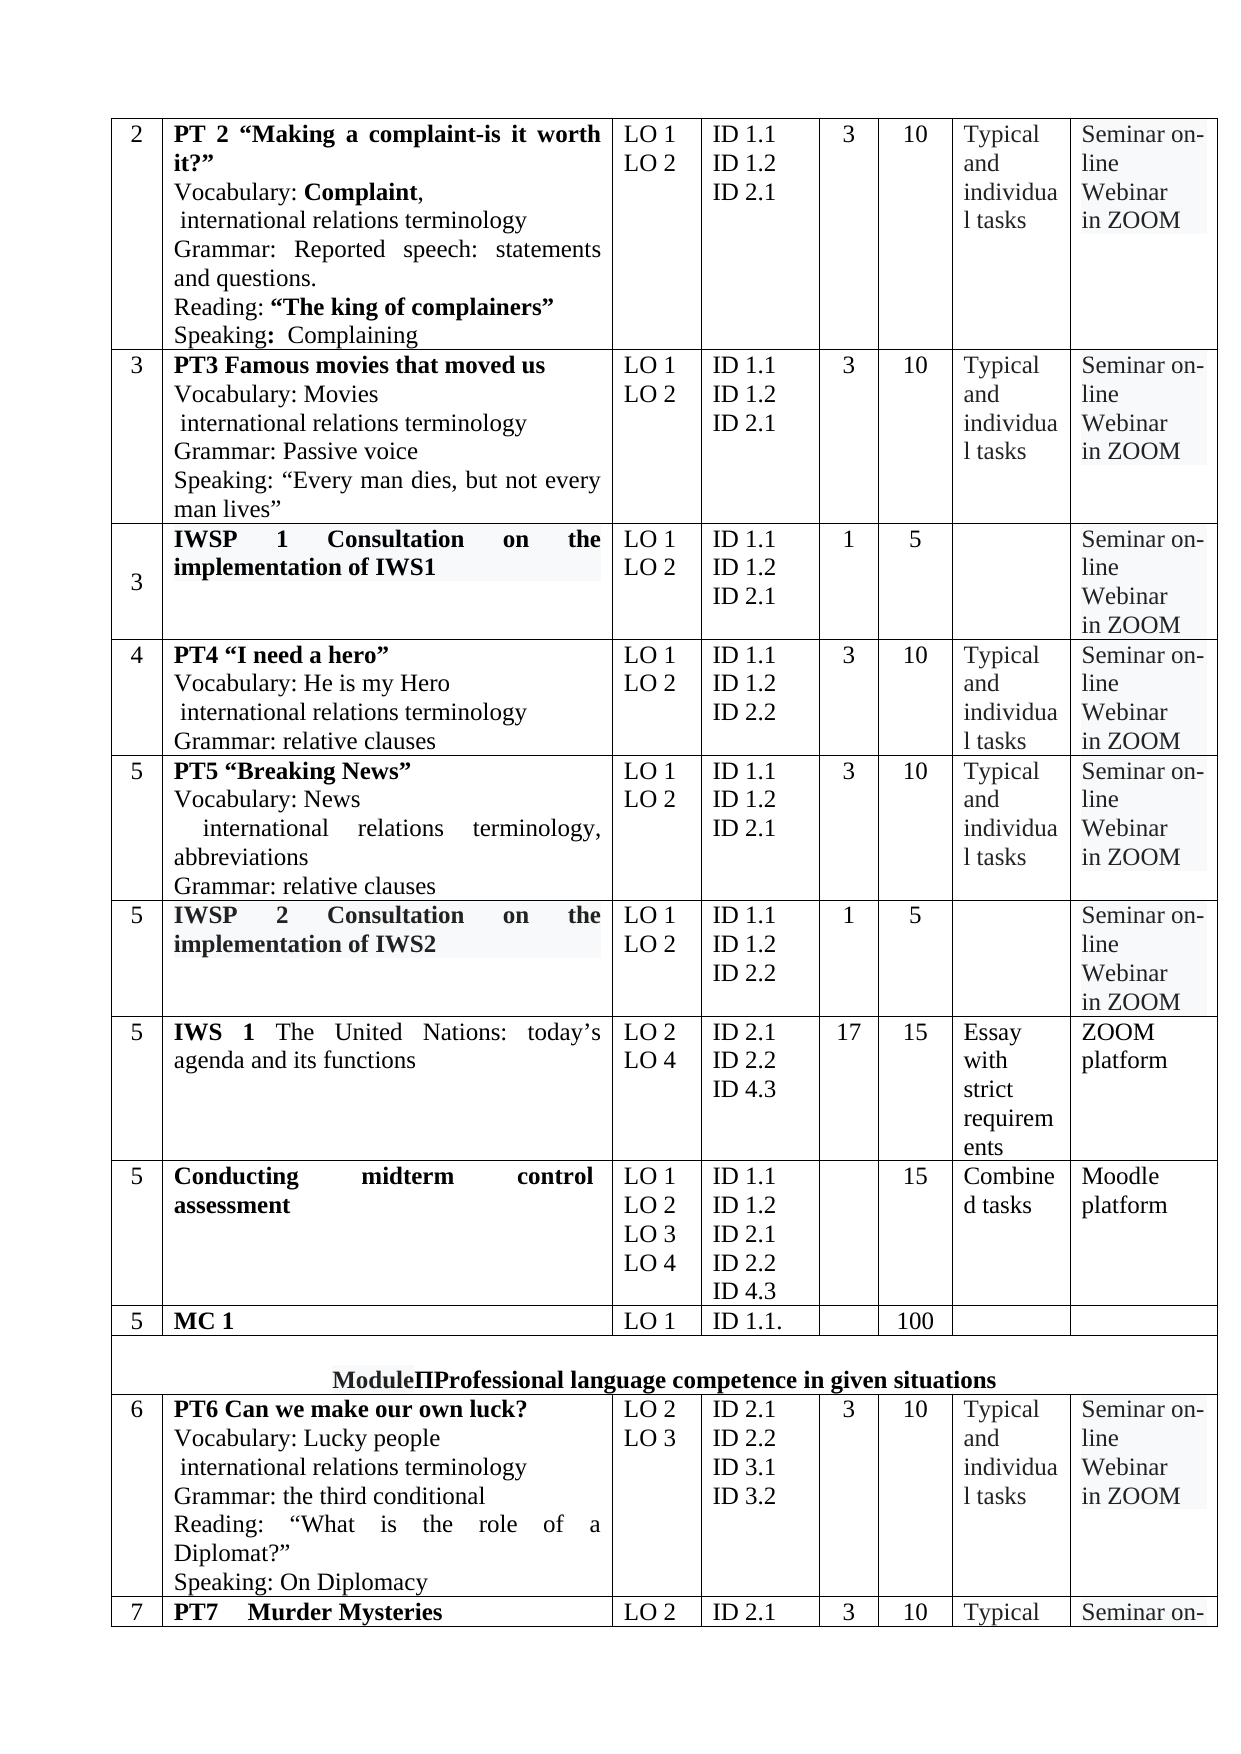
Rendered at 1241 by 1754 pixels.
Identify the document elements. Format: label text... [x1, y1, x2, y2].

table_cell LО 2 LО 3 [613, 1597, 701, 1626]
table_cell 10 [879, 350, 952, 523]
table_cell 3 [820, 640, 878, 755]
table_cell Typical and individual tasks [953, 756, 1070, 899]
table_cell 15 [879, 1017, 952, 1160]
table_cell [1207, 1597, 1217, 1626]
table_cell IWS 1 The United Nations: today’s agenda and its functions [163, 1017, 612, 1160]
table_cell 3 [820, 350, 878, 523]
table_cell 1 [820, 524, 878, 639]
table_cell 5 [112, 1017, 162, 1160]
table_cell 3 [820, 1395, 878, 1596]
table_cell Seminar on-line Webinar in ZOOM [1071, 756, 1217, 899]
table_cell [702, 1597, 819, 1626]
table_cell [953, 1597, 1070, 1626]
table_cell 3 [820, 1597, 878, 1626]
table_cell 5 [879, 524, 952, 639]
table_cell PT5 “Breaking News” Vocabulary: News international relations terminology, abbreviations Grammar: relative clauses [163, 756, 612, 899]
table_cell Essay with strict requirements [953, 1017, 1070, 1160]
table_cell [953, 901, 1070, 1016]
table_cell [820, 1161, 878, 1305]
table_cell LО 1 LО 2 [613, 524, 701, 639]
table_cell ID 1.1 ID 1.2 ID 2.1 [702, 756, 819, 899]
table_cell PT6 Can we make our own luck? Vocabulary: Lucky people international relations terminology Grammar: the third conditional Reading: “What is the role of a Diplomat?” Speaking: On Diplomacy [163, 1395, 612, 1596]
table_cell LО 1 LО 2 [613, 901, 701, 1016]
table_cell LО 1 [613, 1306, 701, 1335]
table_cell 10 [879, 119, 952, 349]
table_cell ID 1.1 ID 1.2 ID 2.1 [702, 350, 819, 523]
table_cell LО 1 LО 2 [613, 119, 701, 349]
table_cell ID 1.1 ID 1.2 ID 2.1 [702, 119, 819, 349]
table_cell 15 [879, 1161, 952, 1305]
table_cell IWSP 1 Consultation on the implementation of IWS1 [163, 524, 612, 639]
table_cell 1 [820, 901, 878, 1016]
table_cell 5 [112, 1306, 162, 1335]
table_cell LО 2 LО 4 [613, 1017, 701, 1160]
table_cell 5 [112, 756, 162, 899]
table_cell ZOOM platform [1071, 1017, 1217, 1160]
table_cell 10 [879, 640, 952, 755]
table_cell 10 [879, 756, 952, 899]
table_cell Seminar on-line Webinar in ZOOM [1071, 1395, 1217, 1596]
table_cell Typical and individual tasks [953, 1395, 1070, 1596]
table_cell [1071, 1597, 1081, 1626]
table_cell PT4 “I need a hero” Vocabulary: He is my Hero international relations terminology Grammar: relative clauses [163, 640, 612, 755]
table_cell ID 1.1 ID 1.2 ID 2.1 ID 2.2 ID 4.3 [702, 1161, 819, 1305]
table_cell Typical and individual tasks [953, 640, 1070, 755]
table_cell 17 [820, 1017, 878, 1160]
table_cell ID 1.1. [702, 1306, 819, 1335]
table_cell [953, 119, 1070, 349]
table_cell 5 [112, 901, 162, 1016]
table_cell ID 2.1 ID 2.2 ID 3.1 ID 3.2 [702, 1395, 819, 1596]
table_cell 10 [879, 1395, 952, 1596]
table_cell ModuleПProfessional language competence in given situations [112, 1336, 1217, 1393]
table_cell LО 1 LО 2 LО 3 LО 4 [613, 1161, 701, 1305]
table_cell [1071, 1306, 1217, 1335]
table_cell ID 1.1 ID 1.2 ID 2.1 [702, 524, 819, 639]
table_cell PT 2 “Making a complaint-is it worth it?” Vocabulary: Complaint, international relations terminology Grammar: Reported speech: statements and questions. Reading: “The king of complainers” Speaking: Complaining [163, 119, 612, 349]
table_cell MC 1 [163, 1306, 612, 1335]
table_cell LО 1 LО 2 [613, 350, 701, 523]
table_cell ID 1.1 ID 1.2 ID 2.2 [702, 901, 819, 1016]
table_cell 3 [112, 350, 162, 523]
table_cell Seminar on-line Webinar in ZOOM [1071, 350, 1217, 523]
table_cell 2 [112, 119, 162, 349]
table_cell 5 [112, 1161, 162, 1305]
table_cell Moodle platform [1071, 1161, 1217, 1305]
table_cell 100 [879, 1306, 952, 1335]
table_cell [163, 1597, 612, 1626]
table_cell Combined tasks [953, 1161, 1070, 1305]
table_cell 4 [112, 640, 162, 755]
table_cell 5 [879, 901, 952, 1016]
table_cell IWSP 2 Consultation on the implementation of IWS2 [163, 901, 612, 1016]
table_cell PT3 Famous movies that moved us Vocabulary: Movies international relations terminology Grammar: Passive voice Speaking: “Every man dies, but not every man lives” [163, 350, 612, 523]
table_cell [820, 1306, 878, 1335]
table_cell ID 2.1 ID 2.2 ID 4.3 [702, 1017, 819, 1160]
table_cell [953, 524, 1070, 639]
table_cell 3 [112, 524, 162, 639]
table_cell Conducting midterm control assessment [163, 1161, 612, 1305]
table_cell LО 1 LО 2 [613, 640, 701, 755]
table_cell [1071, 119, 1217, 349]
table_cell Typical and individual tasks [953, 350, 1070, 523]
table_cell 7 [112, 1597, 162, 1626]
table_cell 6 [112, 1395, 162, 1596]
table_cell 3 [820, 756, 878, 899]
table_cell ID 1.1 ID 1.2 ID 2.2 [702, 640, 819, 755]
table_cell 10 [879, 1597, 952, 1626]
table_cell LО 2 LО 3 [613, 1395, 701, 1596]
table_cell [953, 1306, 1070, 1335]
table_cell LО 1 LО 2 [613, 756, 701, 899]
table_cell 3 [820, 119, 878, 349]
